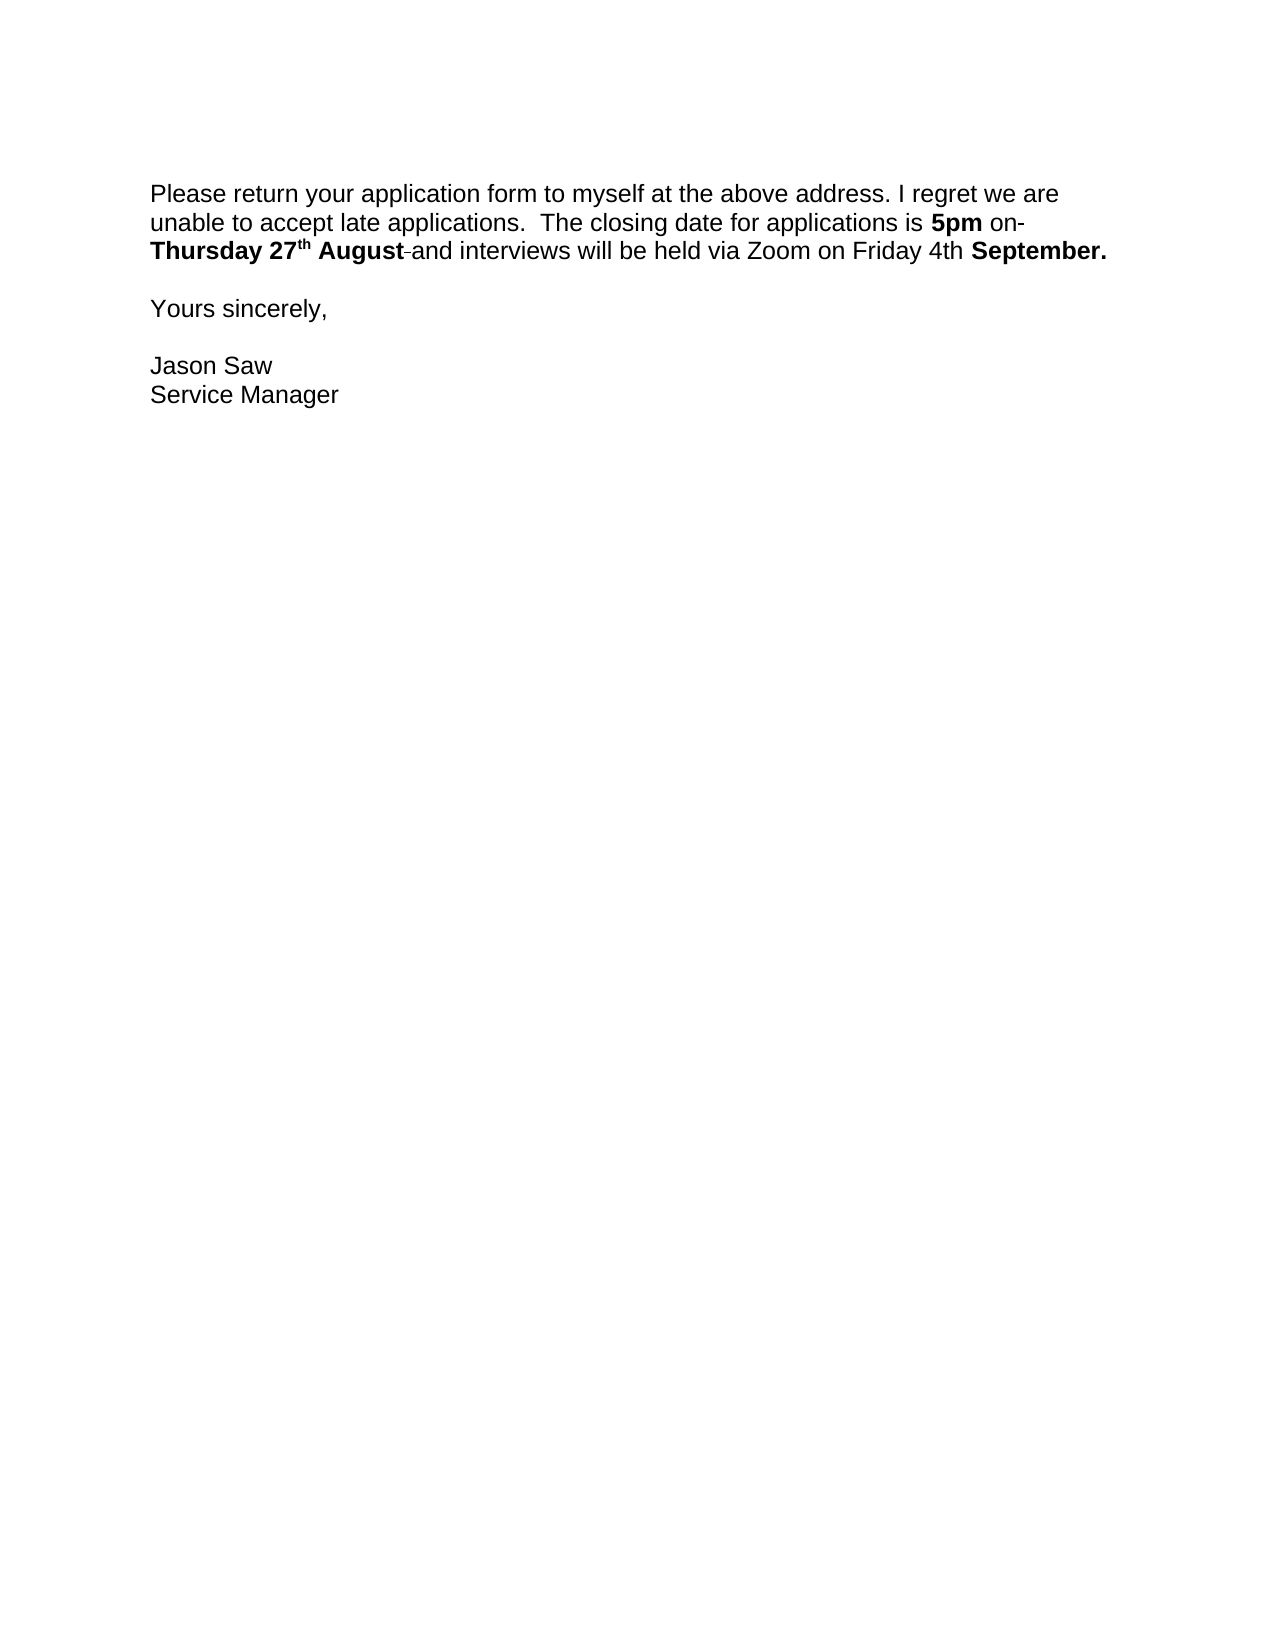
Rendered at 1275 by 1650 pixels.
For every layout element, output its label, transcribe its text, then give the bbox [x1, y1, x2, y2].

text Yours sincerely, [150, 294, 1125, 322]
text Jason Saw [150, 351, 1125, 380]
text Service Manager [150, 380, 1125, 409]
text Please return your application form to myself at the above address. I regret we are unable to accept late applications. The closing date for applications is 5pm on Thursday 27th August and interviews will be held via Zoom on Friday 4th September. [150, 179, 1125, 265]
